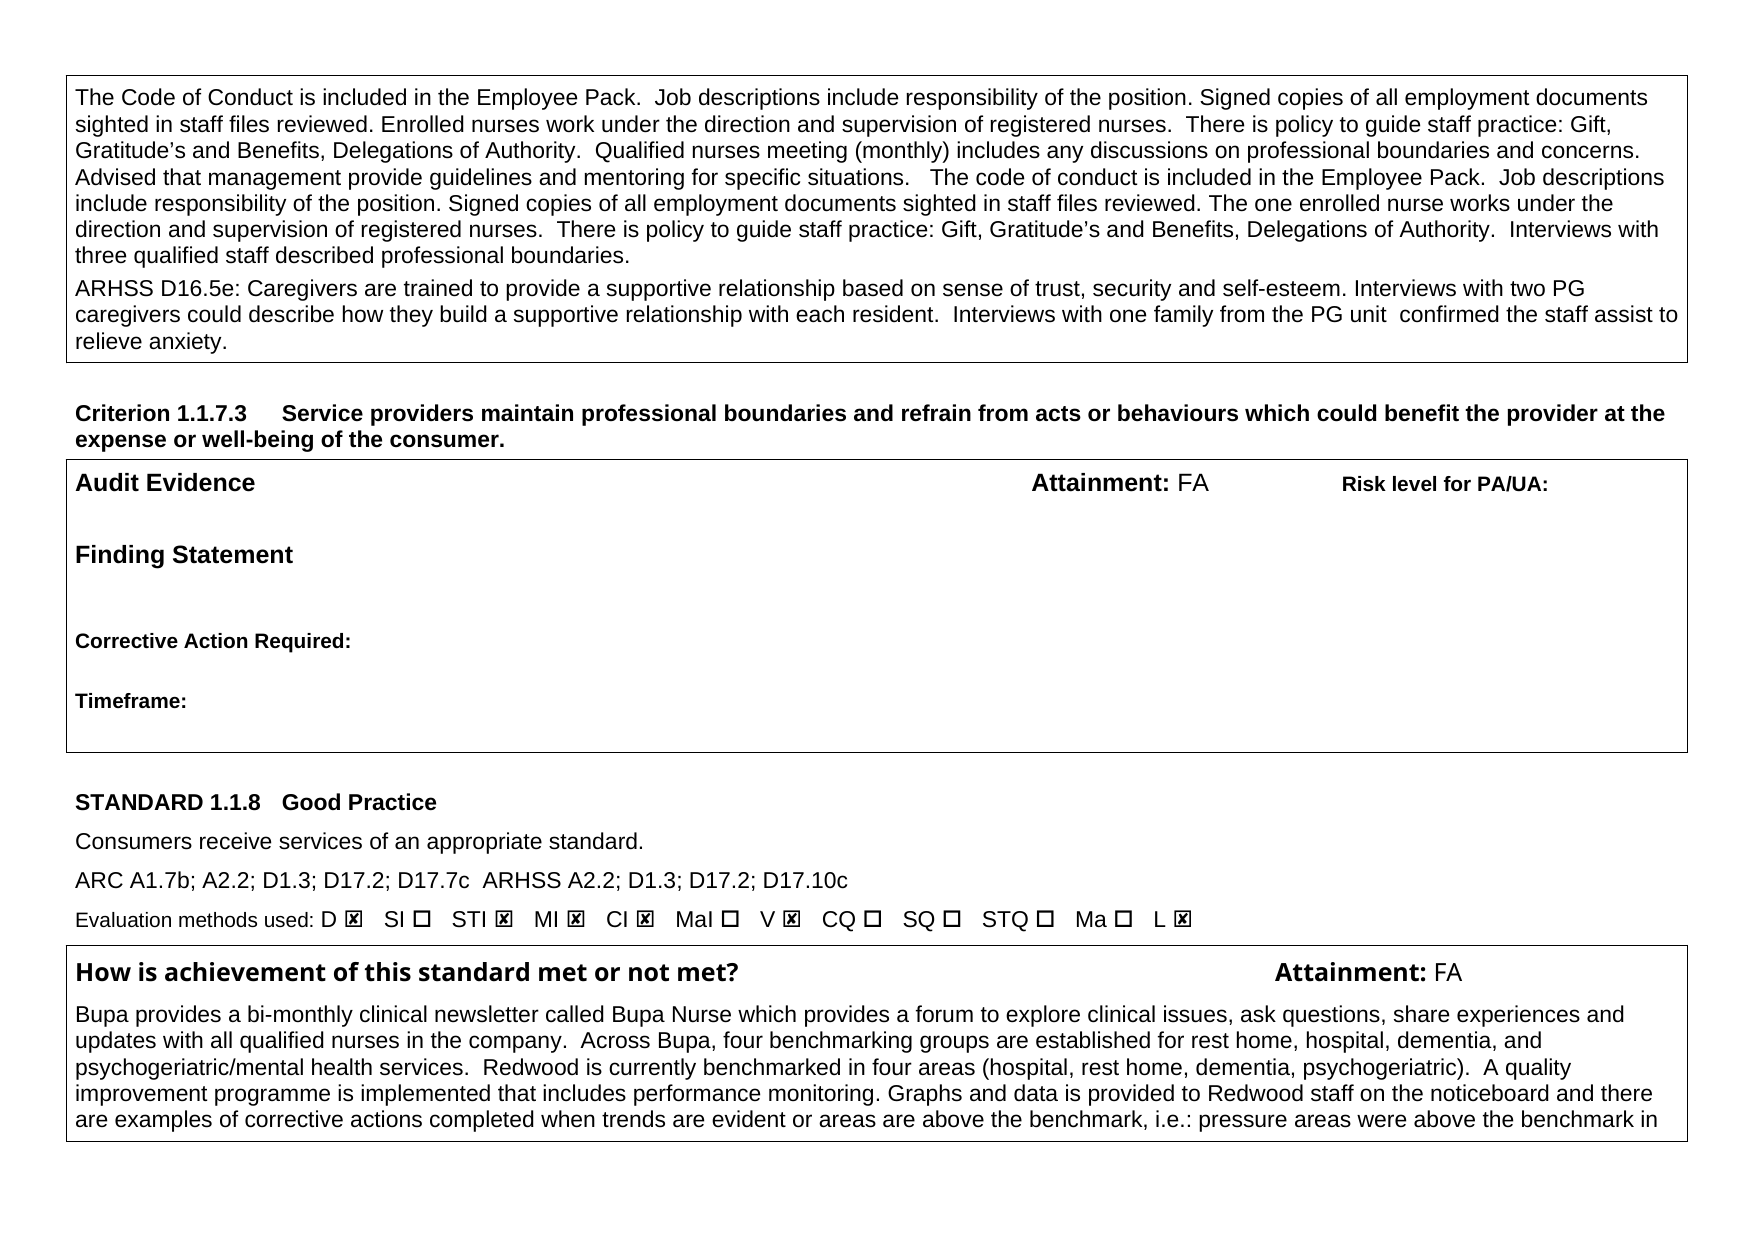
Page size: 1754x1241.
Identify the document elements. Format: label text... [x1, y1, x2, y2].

text Timeframe: [67, 680, 1687, 713]
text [67, 991, 1687, 1141]
text STANDARD 1.1.8 Good Practice [75, 789, 1679, 816]
text Audit Evidence Attainment: FA Risk level for PA/UA: [67, 460, 1687, 497]
text The Code of Conduct is included in the Employee Pack. Job descriptions include responsibility of the position. Signed copies of all employment documents sighted in staff files reviewed. Enrolled nurses work under the direction and supervision of registered nurses. There is policy to guide staff practice: Gift, Gratitude’s and Benefits, Delegations of Authority. Qualified nurses meeting (monthly) includes any discussions on professional boundaries and concerns. Advised that management provide guidelines and mentoring for specific situations. The code of conduct is included in the Employee Pack. Job descriptions include responsibility of the position. Signed copies of all employment documents sighted in staff files reviewed. The one enrolled nurse works under the direction and supervision of registered nurses. There is policy to guide staff practice: Gift, Gratitude’s and Benefits, Delegations of Authority. Interviews with three qualified staff described professional boundaries. [67, 76, 1687, 266]
text Consumers receive services of an appropriate standard. [75, 828, 1679, 854]
text Criterion 1.1.7.3 Service providers maintain professional boundaries and refrain from acts or behaviours which could benefit the provider at the expense or well-being of the consumer. [75, 400, 1679, 453]
text Finding Statement [67, 530, 1687, 568]
text Evaluation methods used: D SI STI MI CI MaI V CQ SQ STQ Ma L [75, 906, 1679, 932]
text ARHSS D16.5e: Caregivers are trained to provide a supportive relationship based on sense of trust, security and self-esteem. Interviews with two PG caregivers could describe how they build a supportive relationship with each resident. Interviews with one family from the PG unit confirmed the staff assist to relieve anxiety. [67, 266, 1687, 362]
text How is achievement of this standard met or not met? Attainment: FA [67, 946, 1687, 988]
text ARC A1.7b; A2.2; D1.3; D17.2; D17.7c ARHSS A2.2; D1.3; D17.2; D17.10c [75, 867, 1679, 893]
text Corrective Action Required: [75, 629, 1679, 653]
